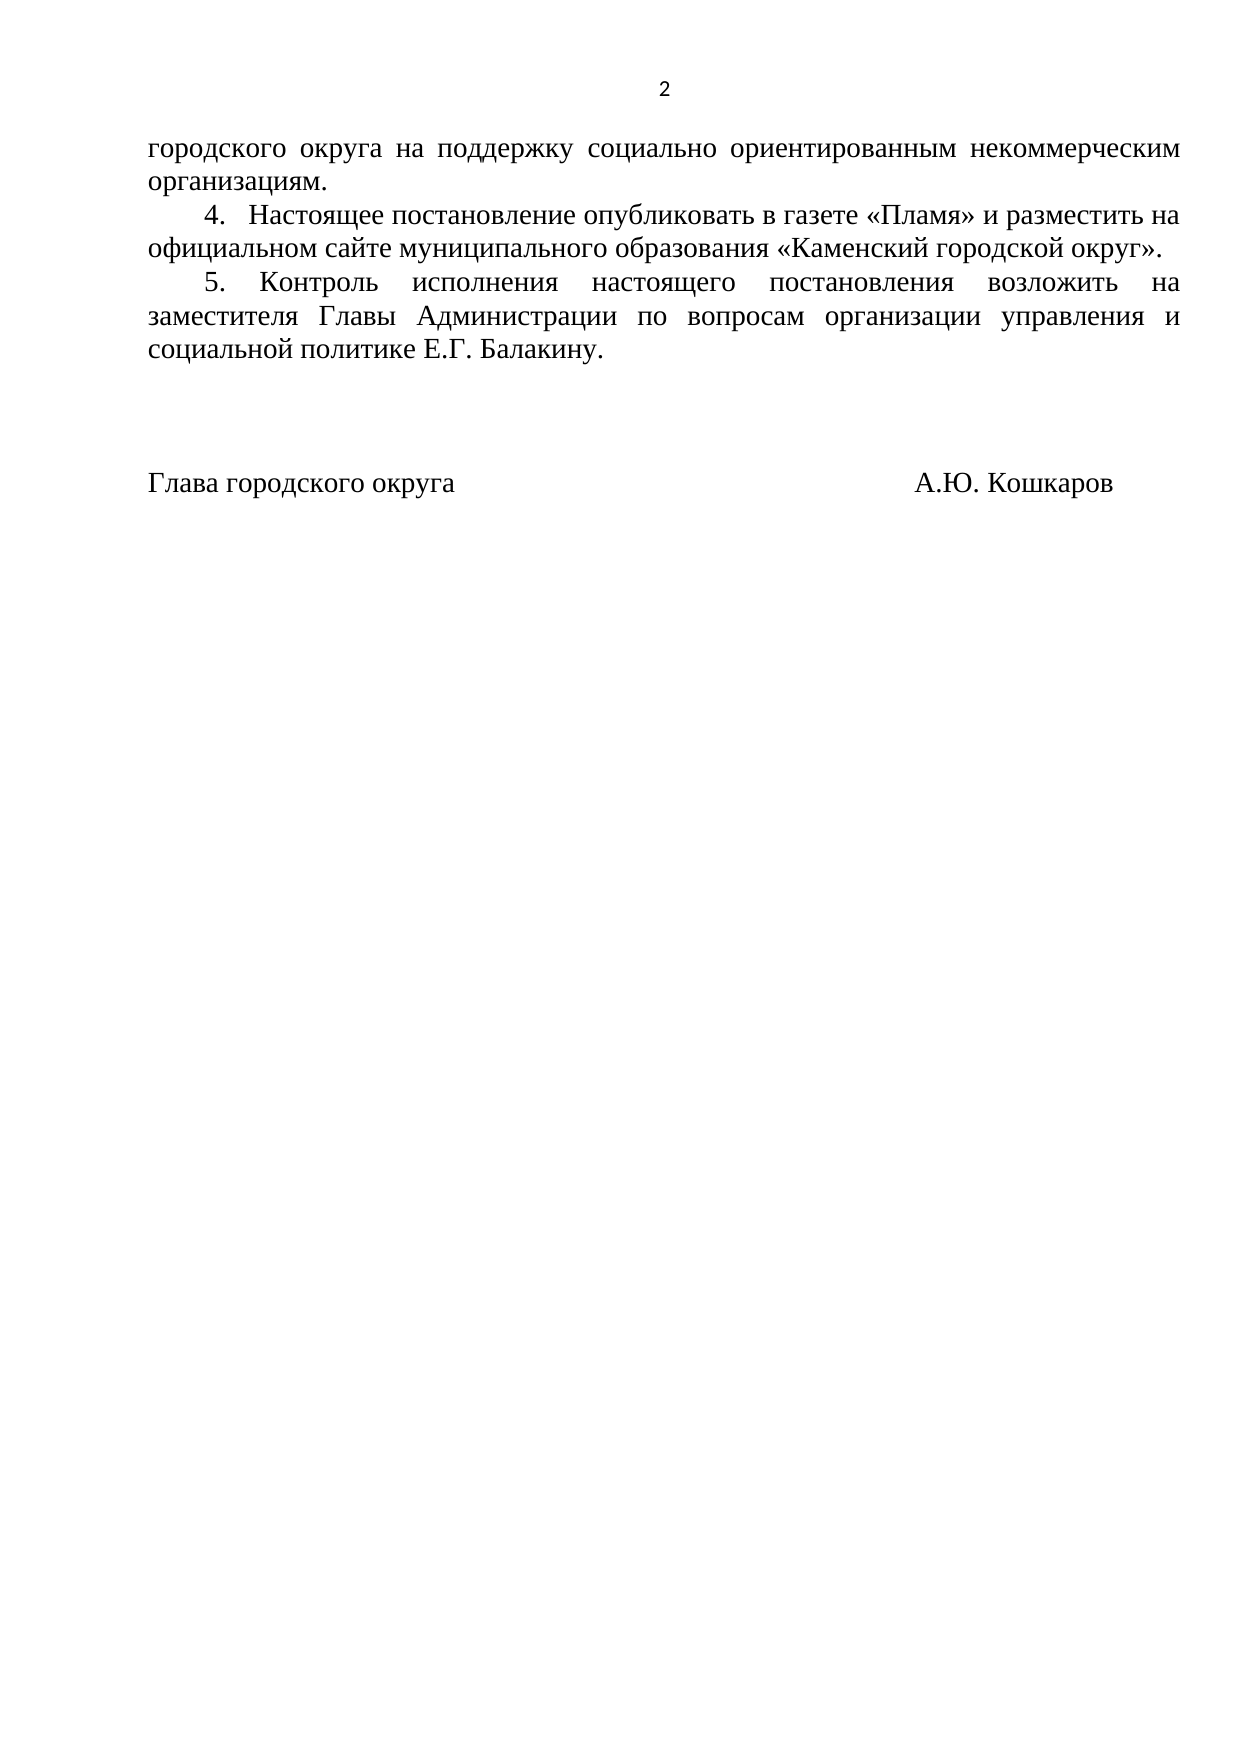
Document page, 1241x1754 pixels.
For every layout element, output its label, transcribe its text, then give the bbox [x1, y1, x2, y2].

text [148, 130, 1181, 197]
text 4. Настоящее постановление опубликовать в газете «Пламя» и разместить на официальном сайте муниципального образования «Каменский городской округ». [148, 197, 1181, 264]
text Глава городского округа А.Ю. Кошкаров [148, 465, 1181, 499]
text 5. Контроль исполнения настоящего постановления возложить на заместителя Главы Администрации по вопросам организации управления и социальной политике Е.Г. Балакину. [148, 264, 1181, 365]
